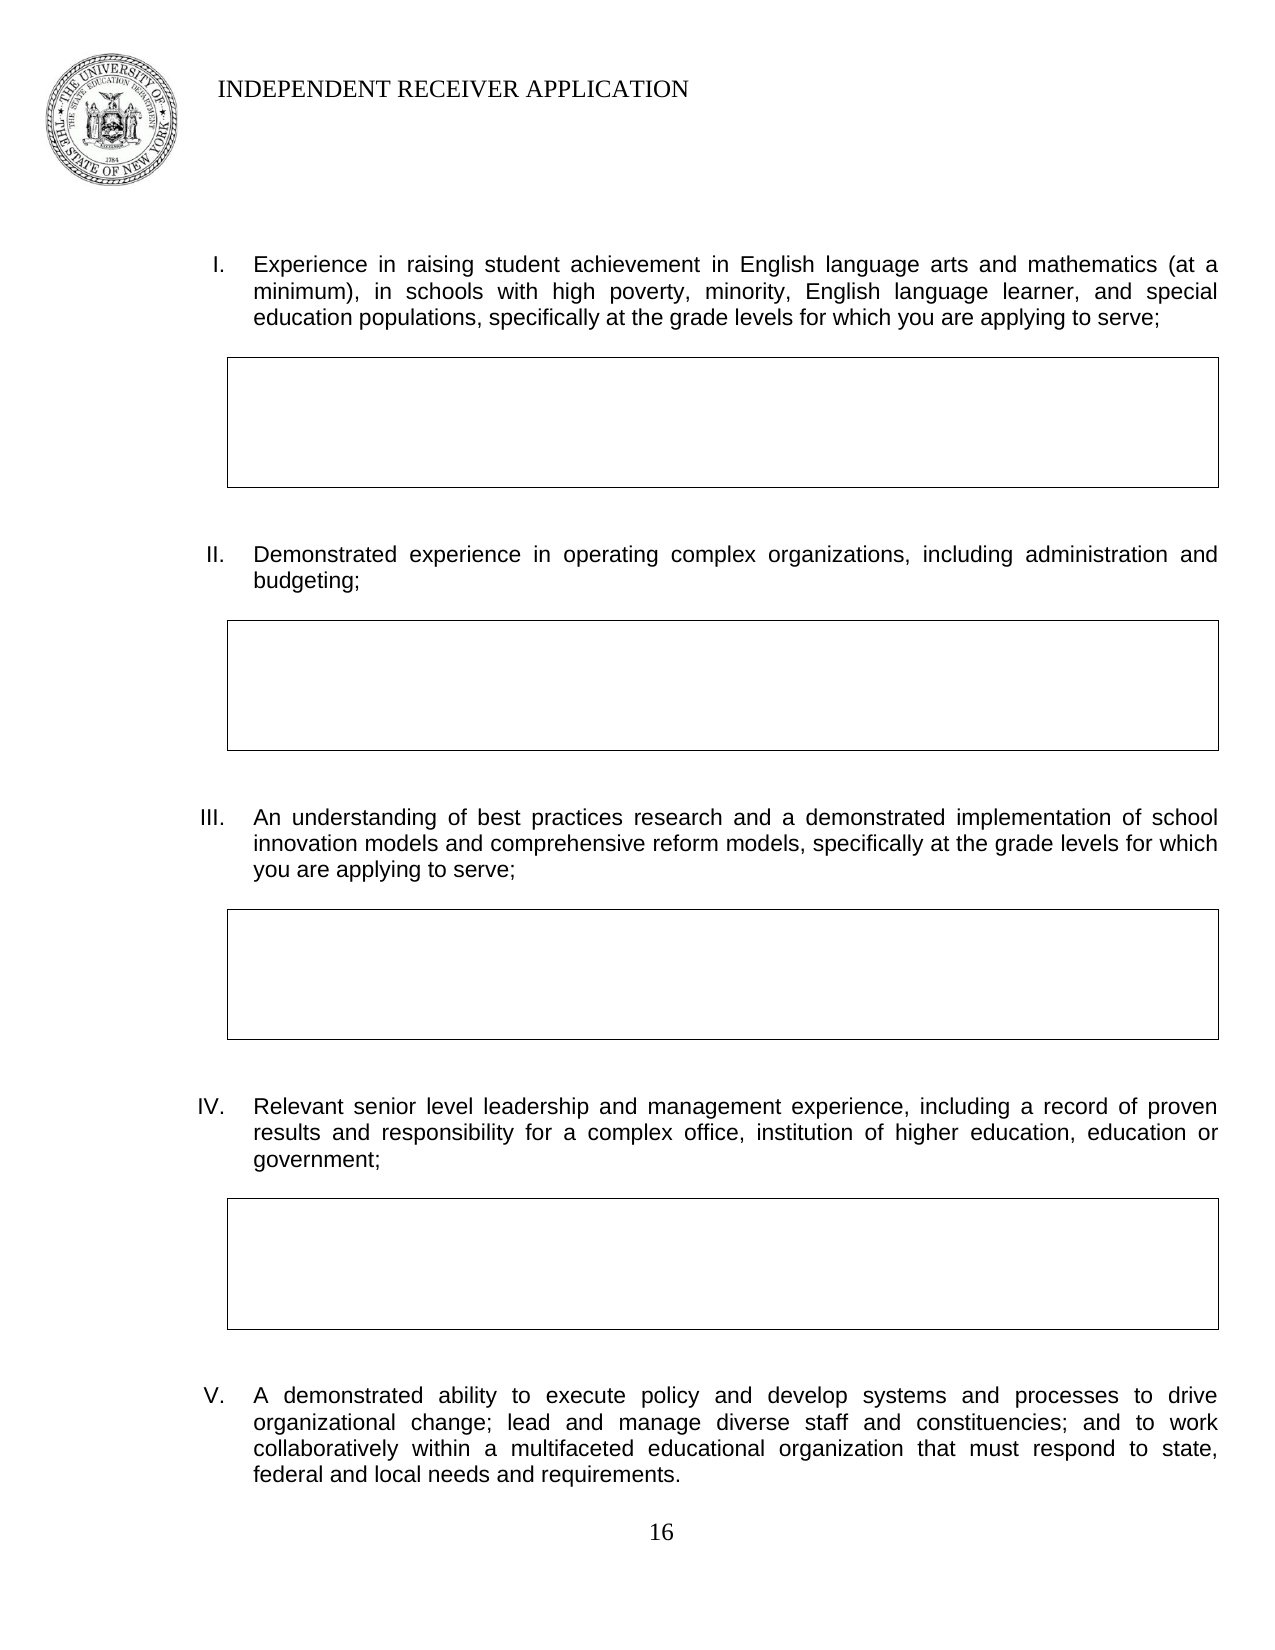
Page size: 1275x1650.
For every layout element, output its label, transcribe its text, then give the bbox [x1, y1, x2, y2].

table_header [228, 910, 1218, 1039]
list Experience in raising student achievement in English language arts and mathematics (at a minimum), in schools with high poverty, minority, English language learner, and special education populations, specifically at the grade levels for which you are applying to serve; [225, 251, 1219, 331]
list An understanding of best practices research and a demonstrated implementation of school innovation models and comprehensive reform models, specifically at the grade levels for which you are applying to serve; [225, 804, 1219, 883]
list A demonstrated ability to execute policy and develop systems and processes to drive organizational change; lead and manage diverse staff and constituencies; and to work collaboratively within a multifaceted educational organization that must respond to state, federal and local needs and requirements. [225, 1382, 1219, 1488]
table_header [228, 358, 1218, 487]
list Relevant senior level leadership and management experience, including a record of proven results and responsibility for a complex office, institution of higher education, education or government; [225, 1093, 1219, 1172]
picture [45, 53, 178, 186]
table_header [228, 621, 1218, 750]
list Demonstrated experience in operating complex organizations, including administration and budgeting; [225, 541, 1219, 593]
table_header [228, 1199, 1218, 1328]
